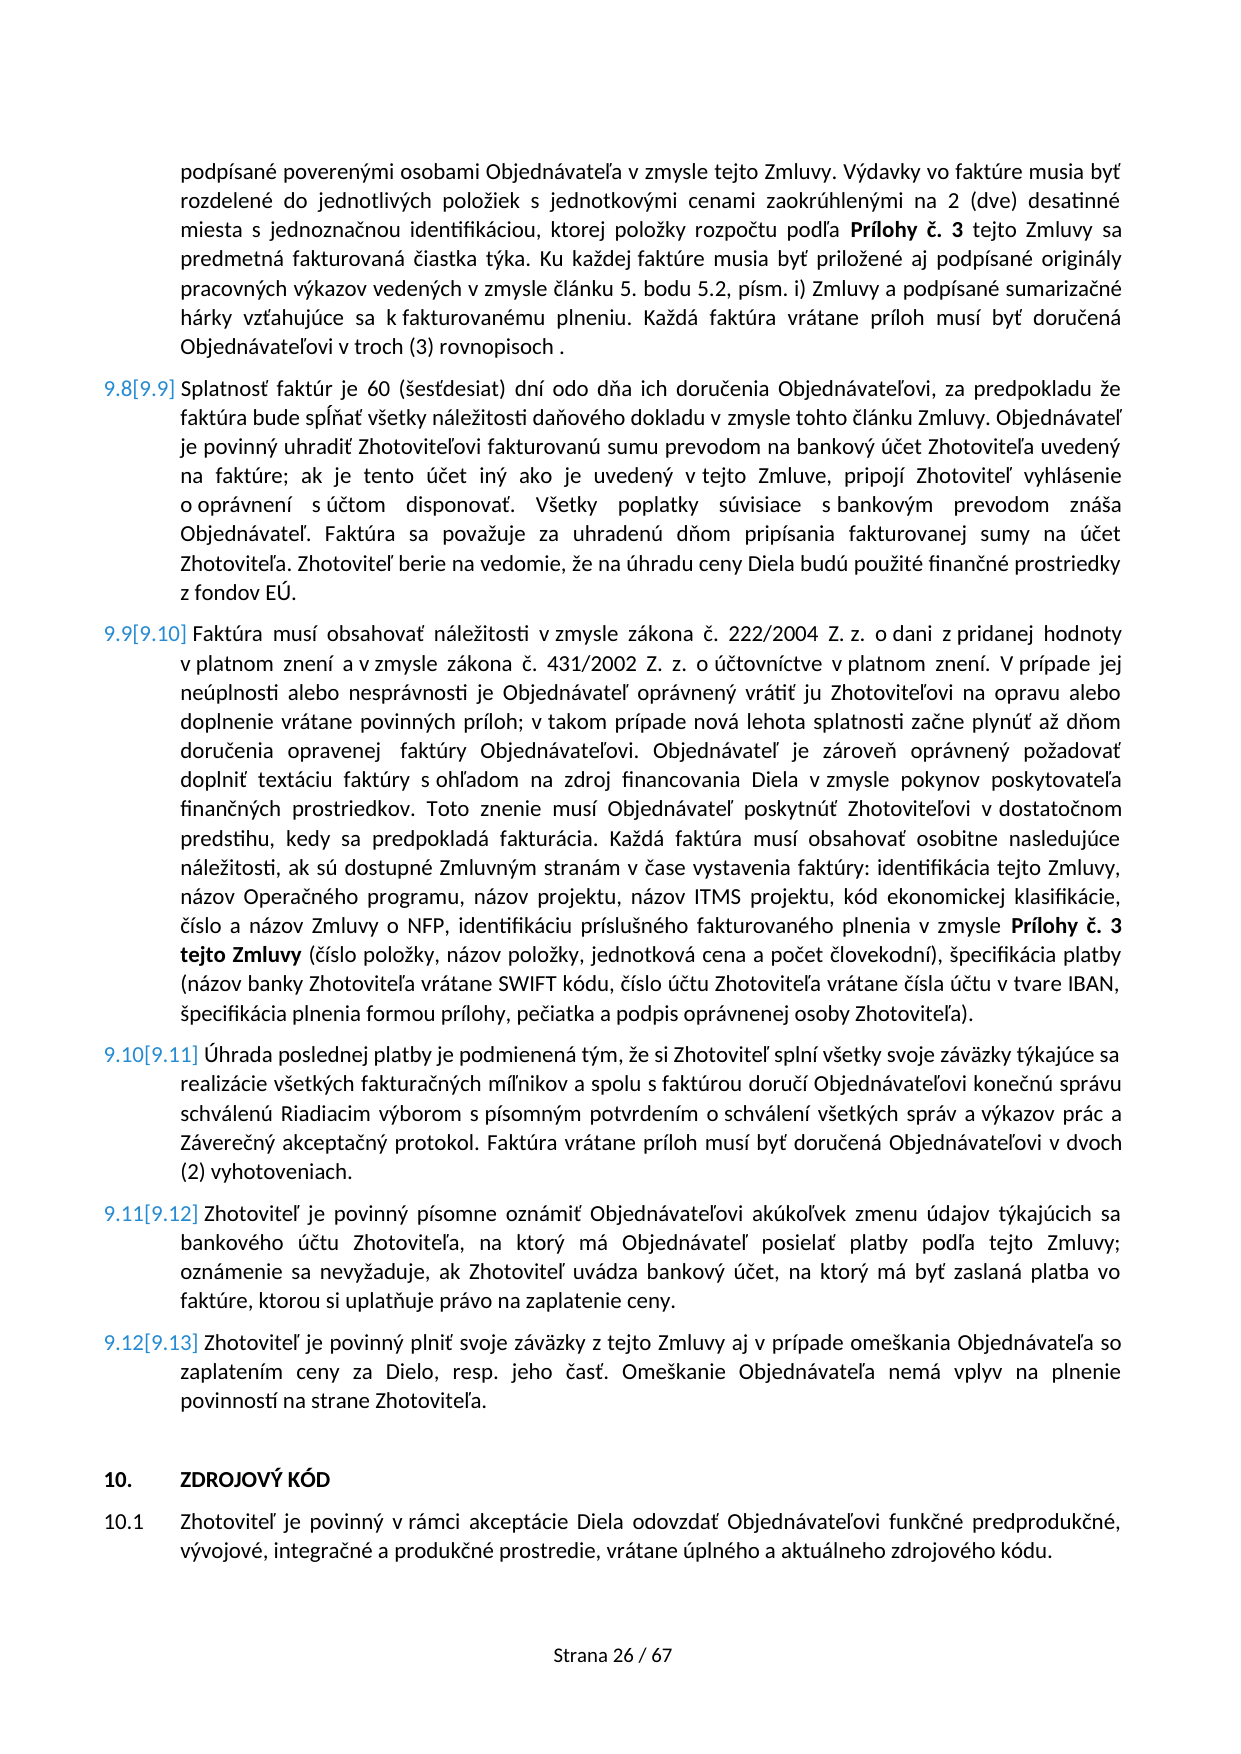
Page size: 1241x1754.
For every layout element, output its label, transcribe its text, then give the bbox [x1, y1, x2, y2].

text Splatnosť faktúr je 60 (šesťdesiat) dní odo dňa ich doručenia Objednávateľovi, za predpokladu že faktúra bude spĺňať všetky náležitosti daňového dokladu v zmysle tohto článku Zmluvy. Objednávateľ je povinný uhradiť Zhotoviteľovi fakturovanú sumu prevodom na bankový účet Zhotoviteľa uvedený na faktúre; ak je tento účet iný ako je uvedený v tejto Zmluve, pripojí Zhotoviteľ vyhlásenie o oprávnení s účtom disponovať. Všetky poplatky súvisiace s bankovým prevodom znáša Objednávateľ. Faktúra sa považuje za uhradenú dňom pripísania fakturovanej sumy na účet Zhotoviteľa. Zhotoviteľ berie na vedomie, že na úhradu ceny Diela budú použité finančné prostriedky z fondov EÚ. [103, 373, 1122, 606]
text Zhotoviteľ je povinný plniť svoje záväzky z tejto Zmluvy aj v prípade omeškania Objednávateľa so zaplatením ceny za Dielo, resp. jeho časť. Omeškanie Objednávateľa nemá vplyv na plnenie povinností na strane Zhotoviteľa. [103, 1327, 1122, 1414]
text Zhotoviteľ je povinný písomne oznámiť Objednávateľovi akúkoľvek zmenu údajov týkajúcich sa bankového účtu Zhotoviteľa, na ktorý má Objednávateľ posielať platby podľa tejto Zmluvy; oznámenie sa nevyžaduje, ak Zhotoviteľ uvádza bankový účet, na ktorý má byť zaslaná platba vo faktúre, ktorou si uplatňuje právo na zaplatenie ceny. [103, 1198, 1122, 1314]
text Úhrada poslednej platby je podmienená tým, že si Zhotoviteľ splní všetky svoje záväzky týkajúce sa realizácie všetkých fakturačných míľnikov a spolu s faktúrou doručí Objednávateľovi konečnú správu schválenú Riadiacim výborom s písomným potvrdením o schválení všetkých správ a výkazov prác a Záverečný akceptačný protokol. Faktúra vrátane príloh musí byť doručená Objednávateľovi v dvoch (2) vyhotoveniach. [103, 1039, 1122, 1185]
text ZDROJOVÝ KÓD [103, 1464, 1122, 1493]
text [103, 156, 1122, 360]
text Faktúra musí obsahovať náležitosti v zmysle zákona č. 222/2004 Z. z. o dani z pridanej hodnoty v platnom znení a v zmysle zákona č. 431/2002 Z. z. o účtovníctve v platnom znení. V prípade jej neúplnosti alebo nesprávnosti je Objednávateľ oprávnený vrátiť ju Zhotoviteľovi na opravu alebo doplnenie vrátane povinných príloh; v takom prípade nová lehota splatnosti začne plynúť až dňom doručenia opravenej faktúry Objednávateľovi. Objednávateľ je zároveň oprávnený požadovať doplniť textáciu faktúry s ohľadom na zdroj financovania Diela v zmysle pokynov poskytovateľa finančných prostriedkov. Toto znenie musí Objednávateľ poskytnúť Zhotoviteľovi v dostatočnom predstihu, kedy sa predpokladá fakturácia. Každá faktúra musí obsahovať osobitne nasledujúce náležitosti, ak sú dostupné Zmluvným stranám v čase vystavenia faktúry: identifikácia tejto Zmluvy, názov Operačného programu, názov projektu, názov ITMS projektu, kód ekonomickej klasifikácie, číslo a názov Zmluvy o NFP, identifikáciu príslušného fakturovaného plnenia v zmysle Prílohy č. 3 tejto Zmluvy (číslo položky, názov položky, jednotková cena a počet človekodní), špecifikácia platby (názov banky Zhotoviteľa vrátane SWIFT kódu, číslo účtu Zhotoviteľa vrátane čísla účtu v tvare IBAN, špecifikácia plnenia formou prílohy, pečiatka a podpis oprávnenej osoby Zhotoviteľa). [103, 618, 1122, 1027]
text Zhotoviteľ je povinný v rámci akceptácie Diela odovzdať Objednávateľovi funkčné predprodukčné, vývojové, integračné a produkčné prostredie, vrátane úplného a aktuálneho zdrojového kódu. [103, 1506, 1122, 1564]
